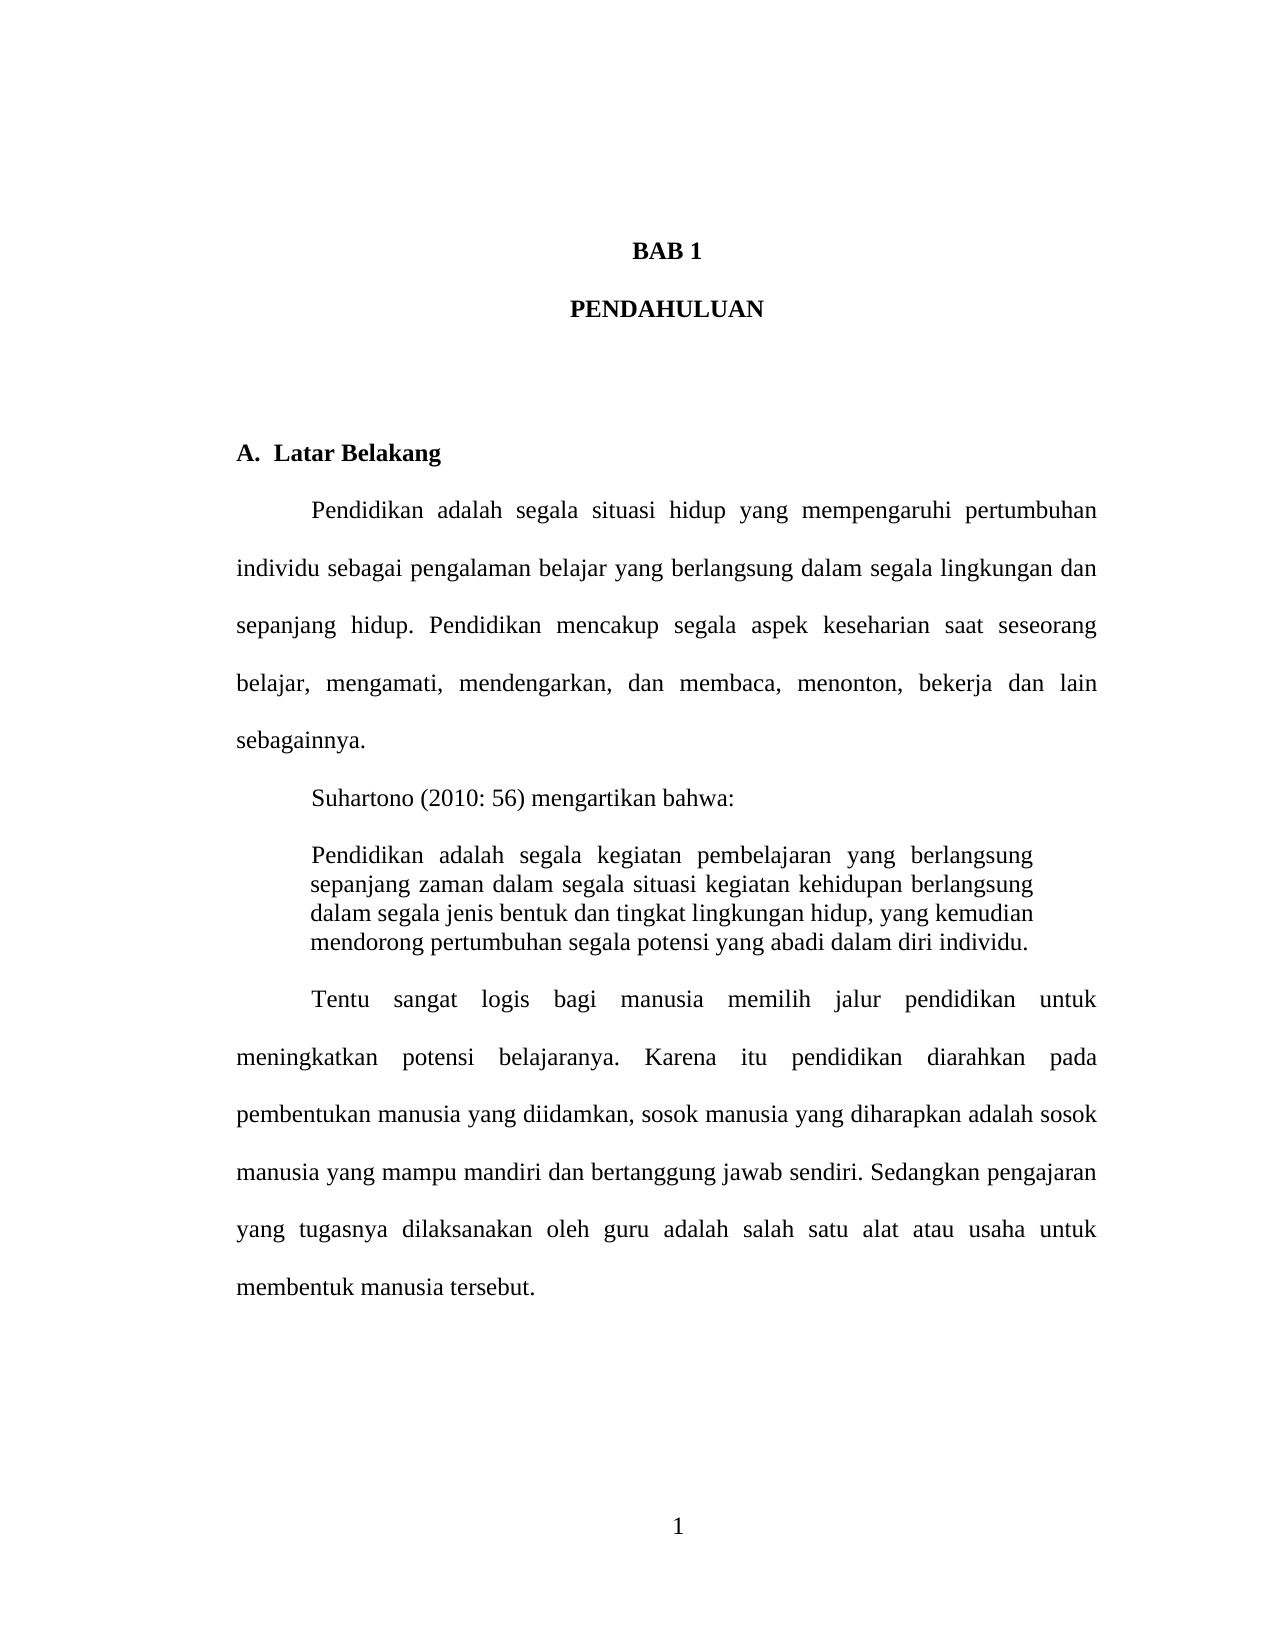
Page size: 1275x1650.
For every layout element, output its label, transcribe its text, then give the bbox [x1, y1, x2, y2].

text PENDAHULUAN [236, 294, 1098, 322]
list Pendidikan adalah segala kegiatan pembelajaran yang berlangsung sepanjang zaman dalam segala situasi kegiatan kehidupan berlangsung dalam segala jenis bentuk dan tingkat lingkungan hidup, yang kemudian mendorong pertumbuhan segala potensi yang abadi dalam diri individu. [310, 840, 1034, 955]
list Tentu sangat logis bagi manusia memilih jalur pendidikan untuk meningkatkan potensi belajaranya. Karena itu pendidikan diarahkan pada pembentukan manusia yang diidamkan, sosok manusia yang diharapkan adalah sosok manusia yang mampu mandiri dan bertanggung jawab sendiri. Sedangkan pengajaran yang tugasnya dilaksanakan oleh guru adalah salah satu alat atau usaha untuk membentuk manusia tersebut. [236, 984, 1098, 1300]
list Pendidikan adalah segala situasi hidup yang mempengaruhi pertumbuhan individu sebagai pengalaman belajar yang berlangsung dalam segala lingkungan dan sepanjang hidup. Pendidikan mencakup segala aspek keseharian saat seseorang belajar, mengamati, mendengarkan, dan membaca, menonton, bekerja dan lain sebagainnya. [236, 495, 1098, 754]
list Suhartono (2010: 56) mengartikan bahwa: [236, 783, 1098, 812]
text BAB 1 [236, 236, 1098, 265]
list Latar Belakang [236, 438, 1098, 467]
